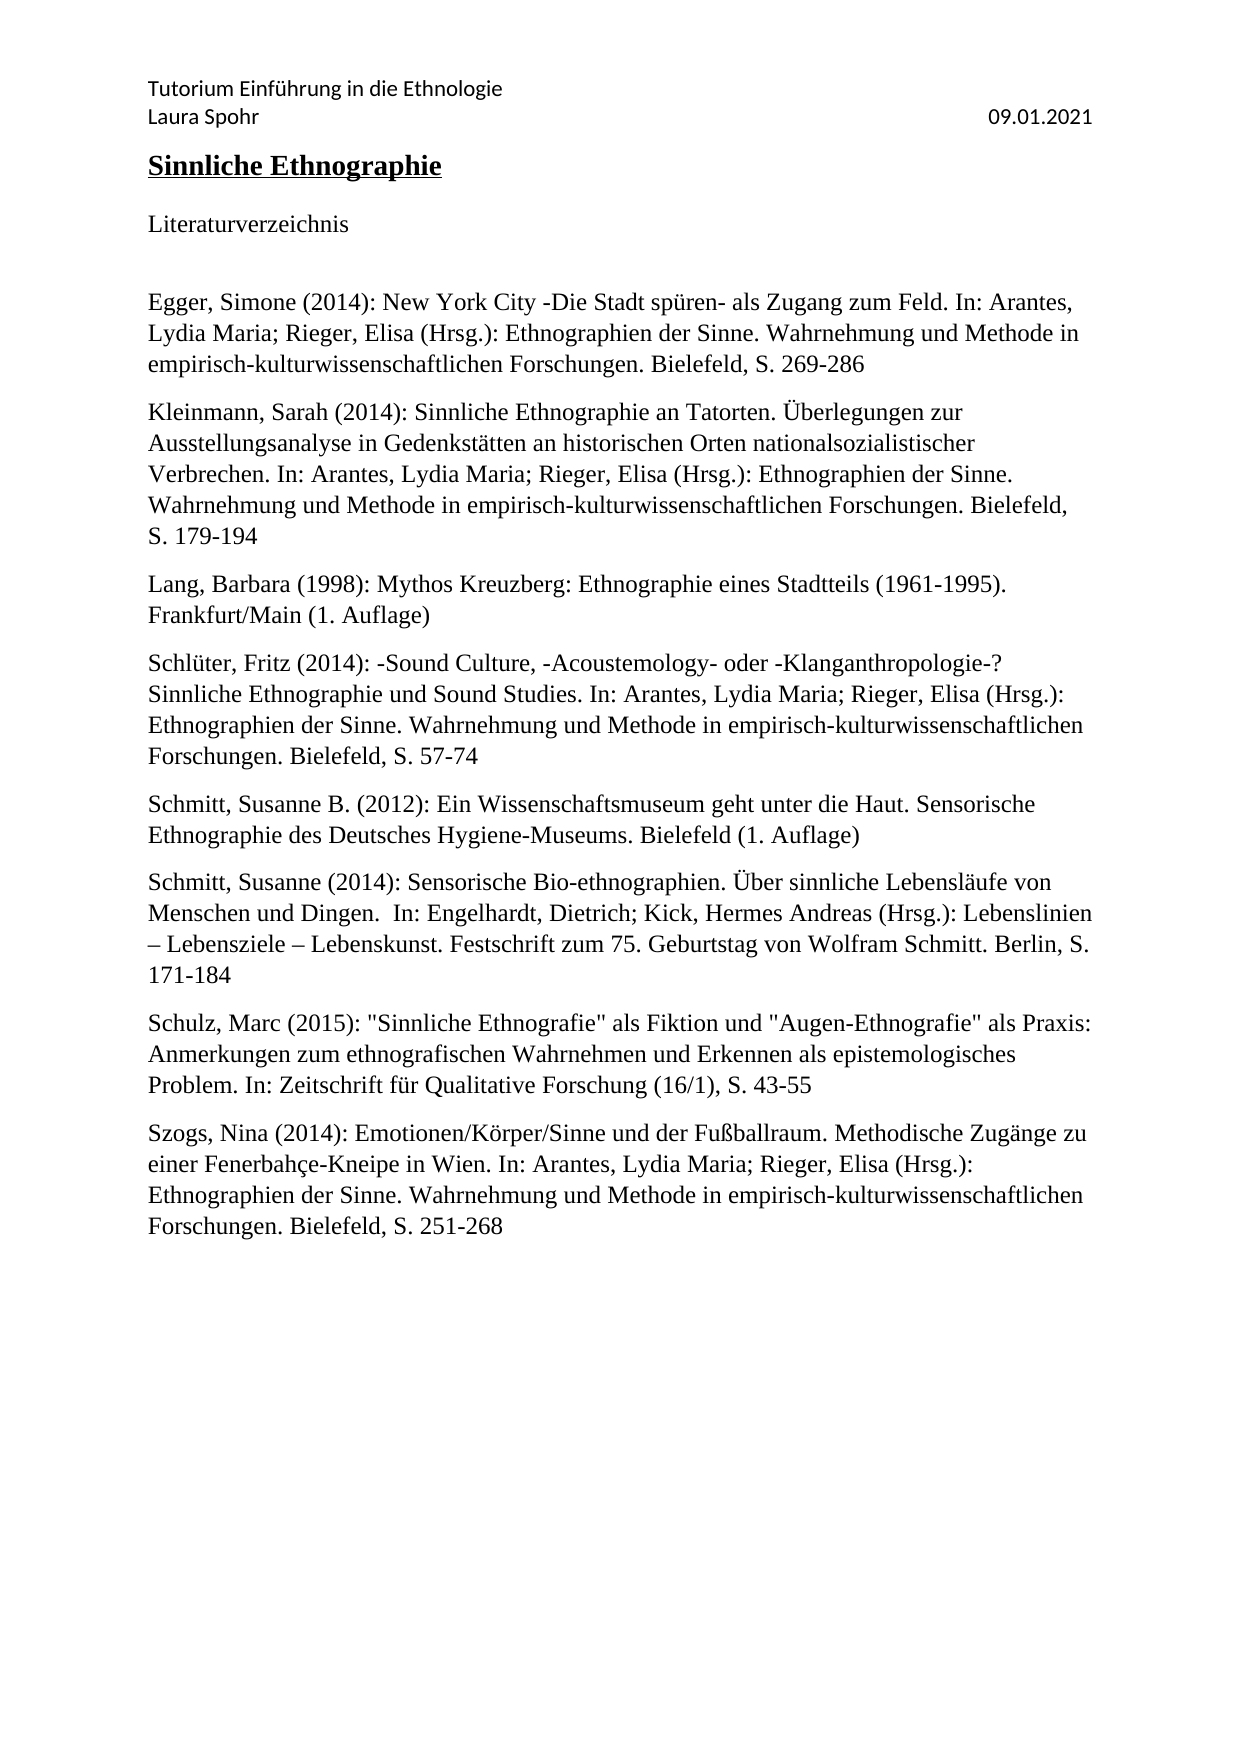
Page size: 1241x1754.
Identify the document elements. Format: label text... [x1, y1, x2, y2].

text Sinnliche Ethnographie [148, 148, 1093, 181]
